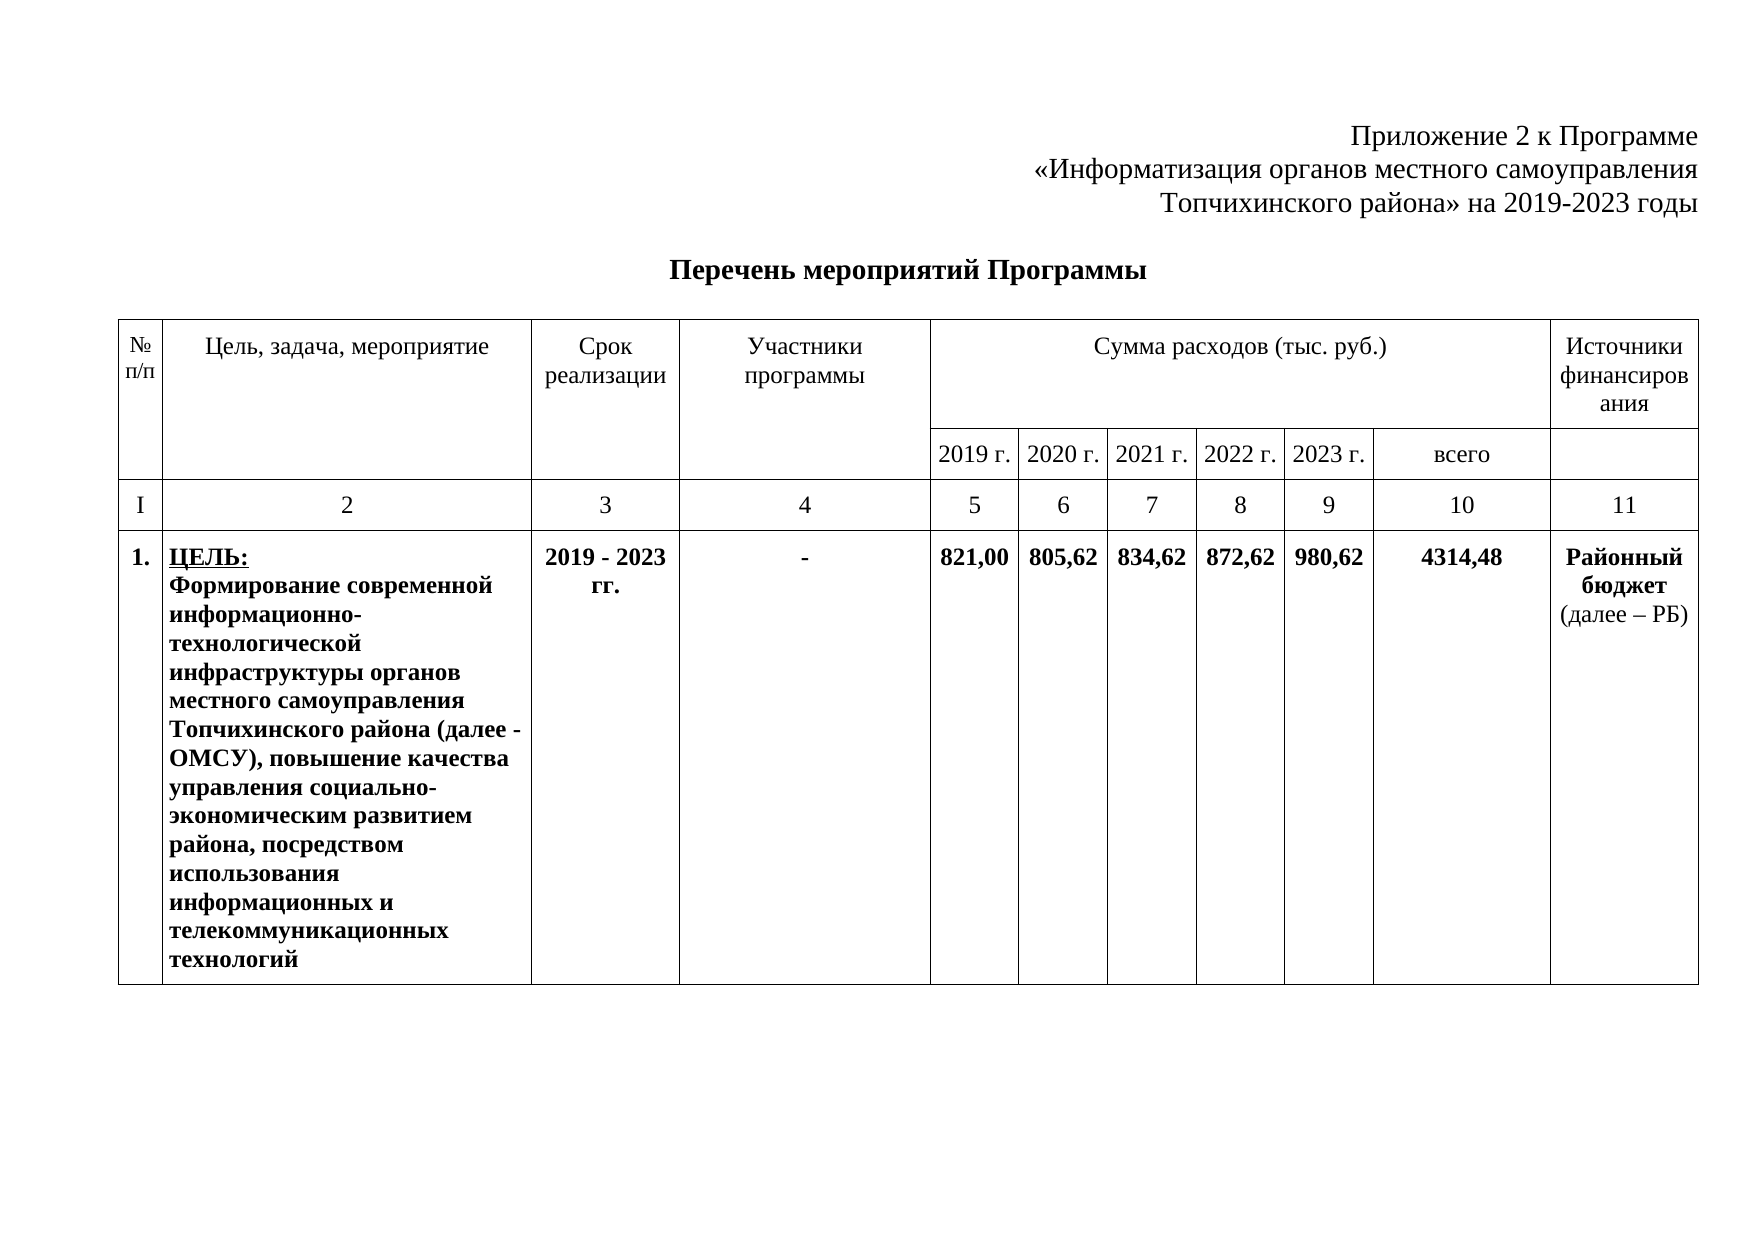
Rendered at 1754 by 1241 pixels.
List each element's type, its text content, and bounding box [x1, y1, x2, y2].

table_cell 805,62 [1019, 531, 1107, 983]
table_cell 872,62 [1197, 531, 1284, 983]
text Перечень мероприятий Программы [118, 252, 1698, 286]
table_cell 2019 г. [931, 429, 1018, 479]
table_cell 2022 г. [1197, 429, 1284, 479]
table_cell 7 [1108, 480, 1196, 530]
table_cell 8 [1197, 480, 1284, 530]
table_cell Районный бюджет (далее – РБ) [1551, 531, 1698, 983]
table_cell всего [1374, 429, 1550, 479]
table_header Участники программы [680, 320, 930, 479]
table_cell 4 [680, 480, 930, 530]
table_cell 2 [163, 480, 531, 530]
table_cell I [119, 480, 162, 530]
table_header Срок реализации [532, 320, 679, 479]
table_cell - [680, 531, 930, 983]
table_cell 2020 г. [1019, 429, 1107, 479]
table_cell 834,62 [1108, 531, 1196, 983]
table_header Цель, задача, мероприятие [163, 320, 531, 479]
table_cell 6 [1019, 480, 1107, 530]
table_cell 2023 г. [1285, 429, 1373, 479]
table_cell 11 [1551, 480, 1698, 530]
table_cell 4314,48 [1374, 531, 1550, 983]
text «Информатизация органов местного самоуправления Топчихинского района» на 2019-2023 годы [960, 152, 1698, 219]
table_header Источники финансирования [1551, 320, 1698, 428]
table_cell 1. [119, 531, 162, 983]
table_cell 821,00 [931, 531, 1018, 983]
table_cell 10 [1374, 480, 1550, 530]
table_header № п/п [119, 320, 162, 479]
table_cell 3 [532, 480, 679, 530]
table_cell 2021 г. [1108, 429, 1196, 479]
text Приложение 2 к Программе [960, 118, 1698, 152]
table_cell ЦЕЛЬ: Формирование современной информационно-технологической инфраструктуры органов местного самоуправления Топчихинского района (далее - ОМСУ), повышение качества управления социально-экономическим развитием района, посредством использования информационных и телекоммуникационных технологий [163, 531, 531, 983]
table_cell 980,62 [1285, 531, 1373, 983]
table_header Сумма расходов (тыс. руб.) [931, 320, 1550, 428]
table_cell [1551, 429, 1698, 479]
table_cell 9 [1285, 480, 1373, 530]
table_cell 5 [931, 480, 1018, 530]
table_cell 2019 - 2023 гг. [532, 531, 679, 983]
